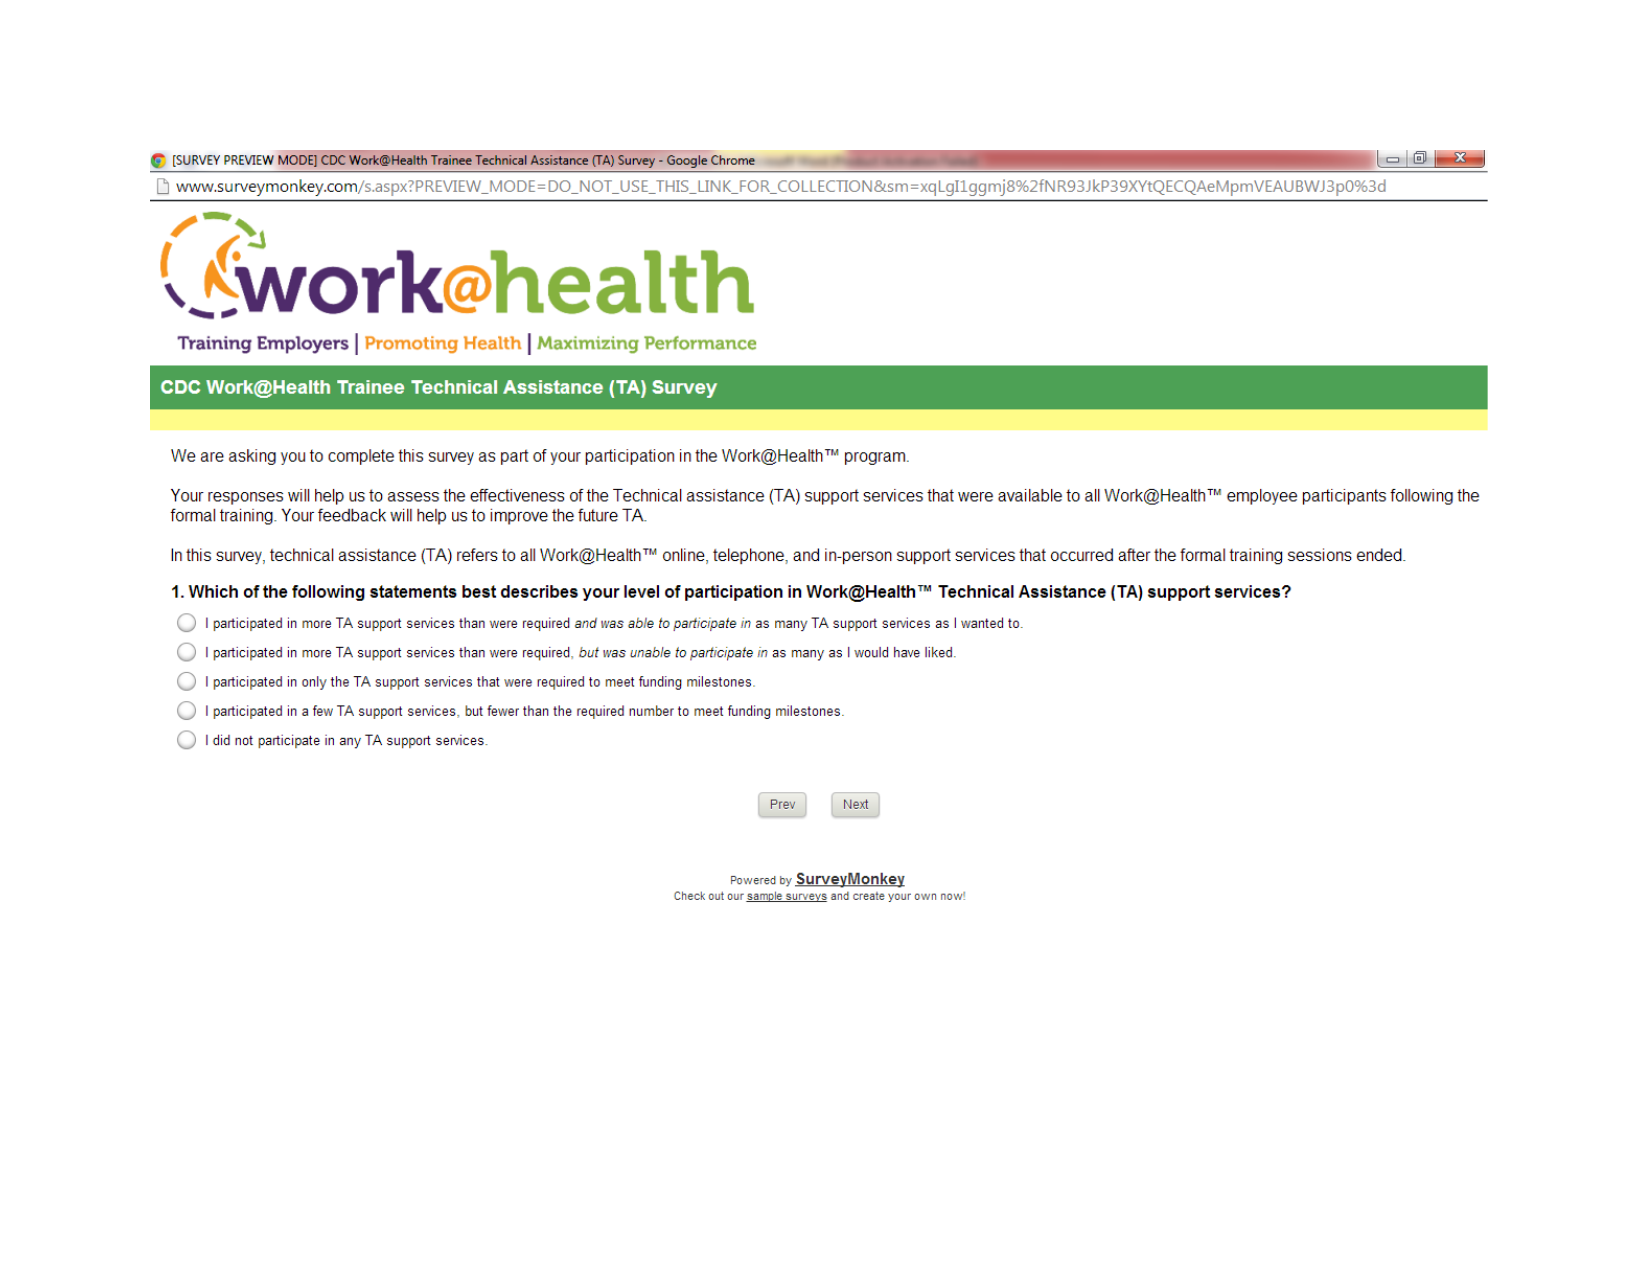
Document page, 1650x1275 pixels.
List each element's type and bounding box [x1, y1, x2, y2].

picture [150, 150, 1488, 1125]
